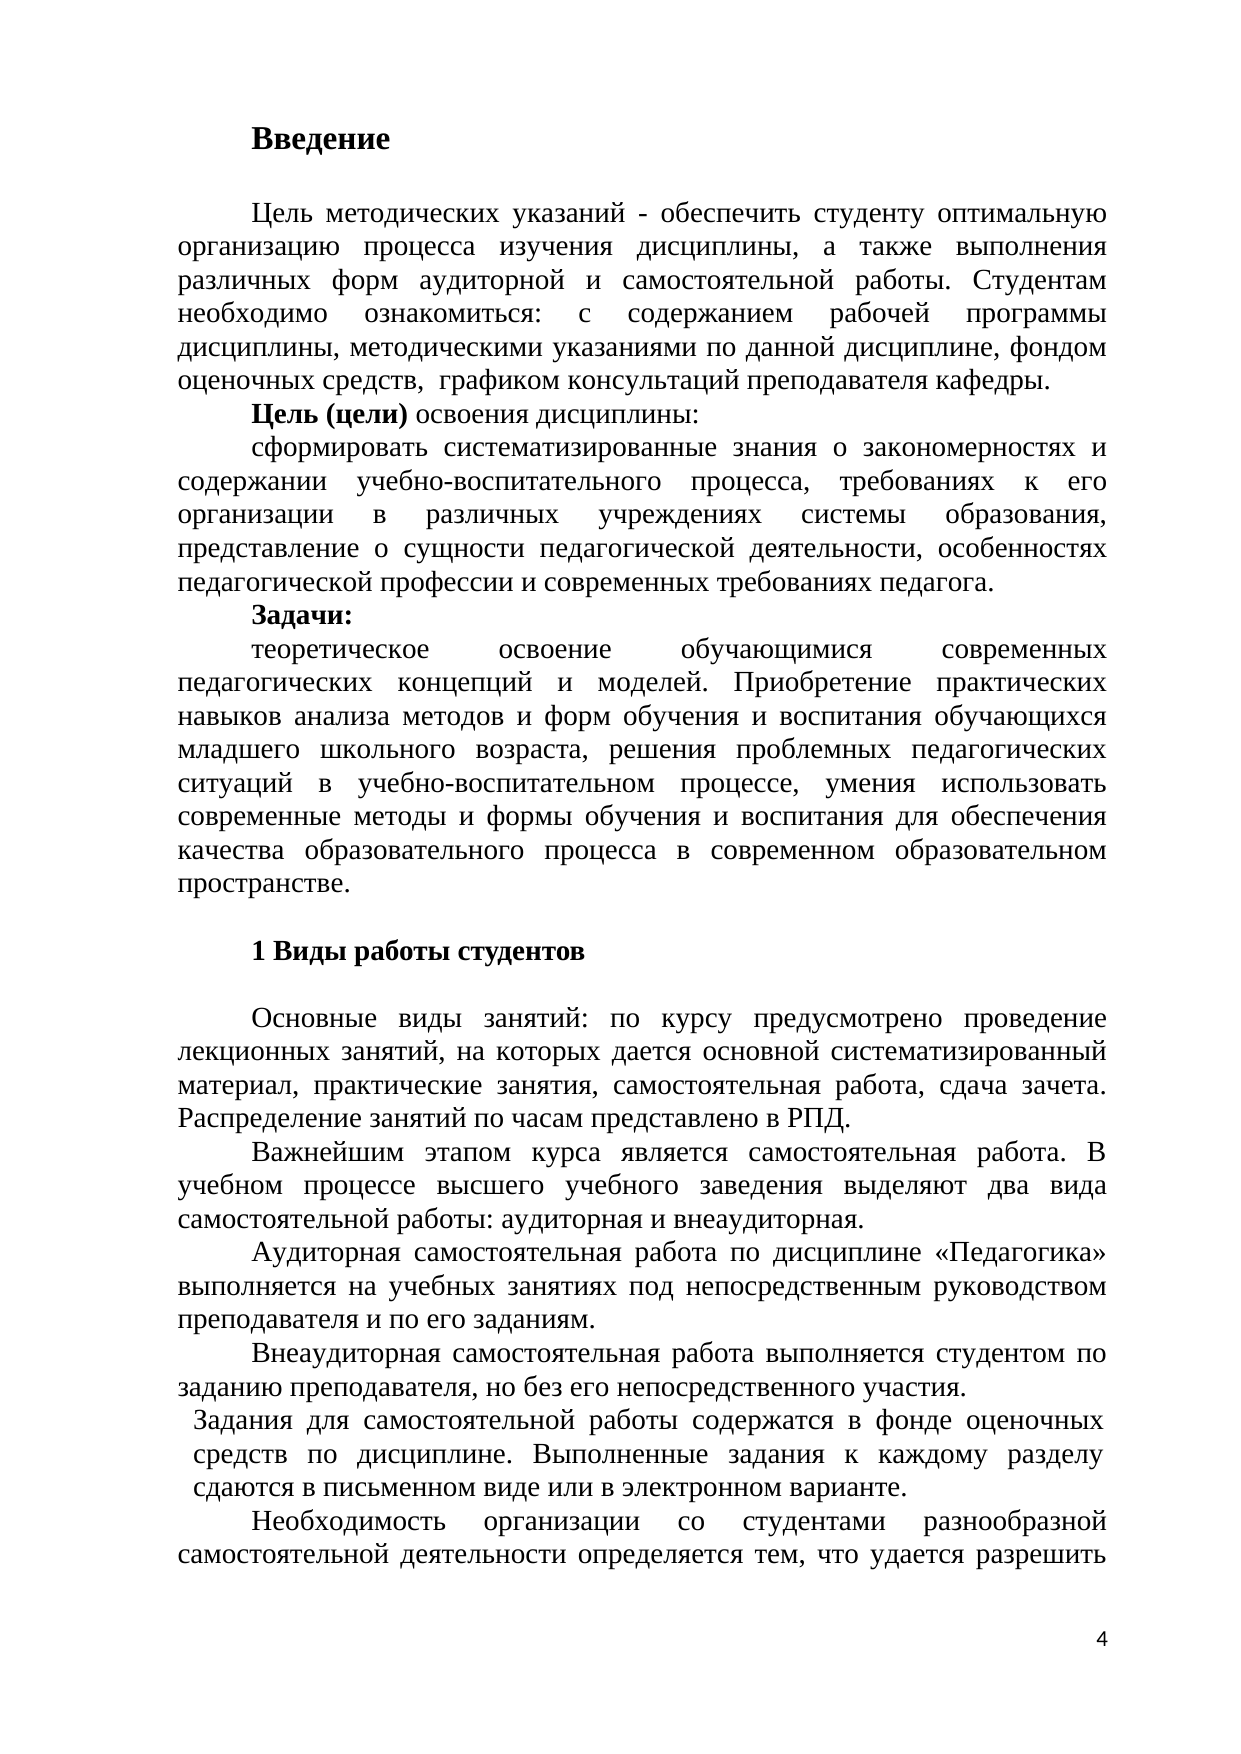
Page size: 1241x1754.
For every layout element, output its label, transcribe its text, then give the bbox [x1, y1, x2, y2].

text Внеаудиторная самостоятельная работа выполняется студентом по заданию преподавателя, но без его непосредственного участия. [177, 1335, 1107, 1402]
subtitle Введение [177, 118, 1107, 156]
text теоретическое освоение обучающимися современных педагогических концепций и моделей. Приобретение практических навыков анализа методов и форм обучения и воспитания обучающихся младшего школьного возраста, решения проблемных педагогических ситуаций в учебно-воспитательном процессе, умения использовать современные методы и формы обучения и воспитания для обеспечения качества образовательного процесса в современном образовательном пространстве. [177, 631, 1107, 899]
text Цель (цели) освоения дисциплины: [177, 396, 1107, 429]
text Задачи: [177, 597, 1107, 631]
text Задания для самостоятельной работы содержатся в фонде оценочных средств по дисциплине. Выполненные задания к каждому разделу сдаются в письменном виде или в электронном варианте. [193, 1402, 1104, 1503]
text Важнейшим этапом курса является самостоятельная работа. В учебном процессе высшего учебного заведения выделяют два вида самостоятельной работы: аудиторная и внеаудиторная. [177, 1134, 1107, 1234]
subtitle 1 Виды работы студентов [177, 933, 1107, 966]
text Основные виды занятий: по курсу предусмотрено проведение лекционных занятий, на которых дается основной систематизированный материал, практические занятия, самостоятельная работа, сдача зачета. Распределение занятий по часам представлено в РПД. [177, 1000, 1107, 1134]
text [177, 1503, 1107, 1570]
text сформировать систематизированные знания о закономерностях и содержании учебно-воспитательного процесса, требованиях к его организации в различных учреждениях системы образования, представление о сущности педагогической деятельности, особенностях педагогической профессии и современных требованиях педагога. [177, 429, 1107, 597]
text Цель методических указаний - обеспечить студенту оптимальную организацию процесса изучения дисциплины, а также выполнения различных форм аудиторной и самостоятельной работы. Студентам необходимо ознакомиться: с содержанием рабочей программы дисциплины, методическими указаниями по данной дисциплине, фондом оценочных средств, графиком консультаций преподавателя кафедры. [177, 195, 1107, 396]
